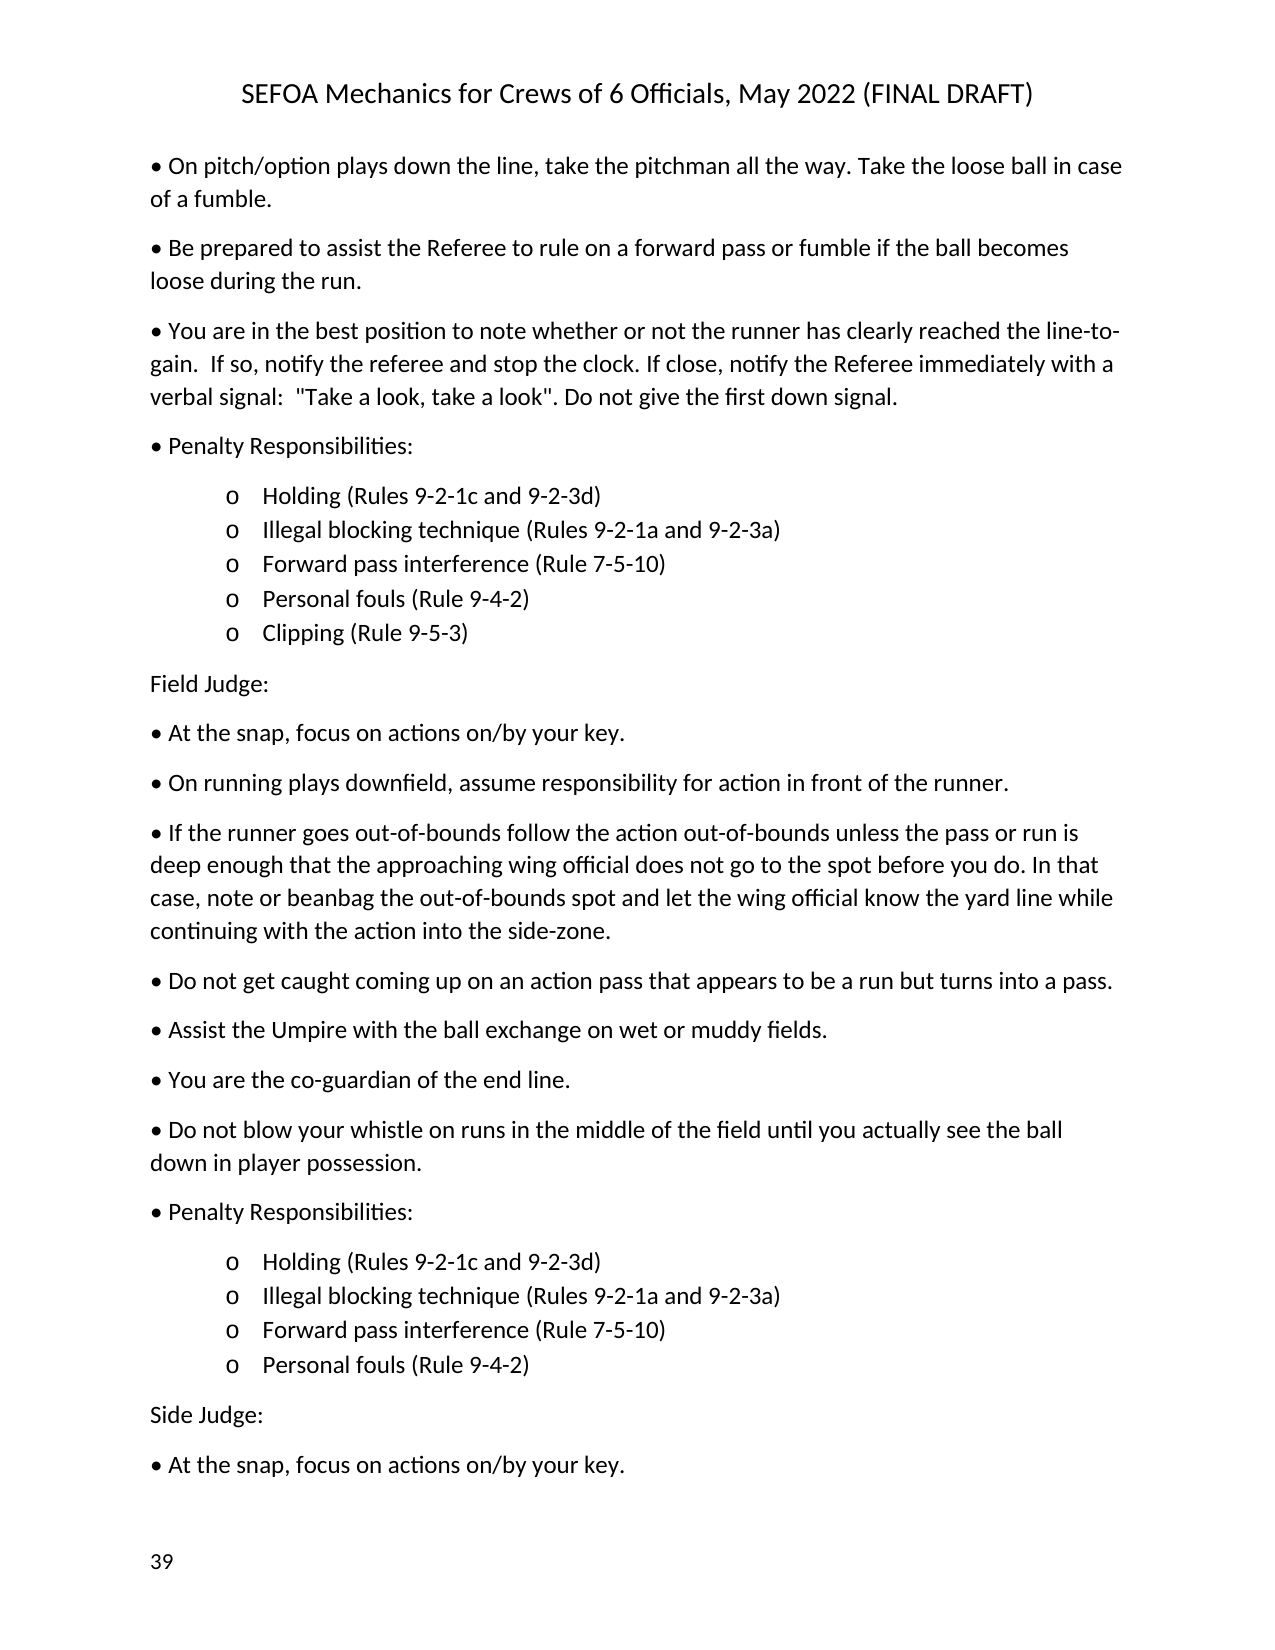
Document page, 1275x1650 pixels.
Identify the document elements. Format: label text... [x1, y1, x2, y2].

text • Do not blow your whistle on runs in the middle of the field until you actually see the ball down in player possession. [150, 1114, 1125, 1177]
text • If the runner goes out-of-bounds follow the action out-of-bounds unless the pass or run is deep enough that the approaching wing official does not go to the spot before you do. In that case, note or beanbag the out-of-bounds spot and let the wing official know the yard line while continuing with the action into the side-zone. [150, 817, 1125, 946]
text • You are the co-guardian of the end line. [150, 1064, 1125, 1095]
list Holding (Rules 9-2-1c and 9-2-3d) [225, 480, 1125, 512]
list Forward pass interference (Rule 7-5-10) [225, 548, 1125, 580]
list Holding (Rules 9-2-1c and 9-2-3d) [225, 1246, 1125, 1278]
list Personal fouls (Rule 9-4-2) [225, 1349, 1125, 1381]
text • On running plays downfield, assume responsibility for action in front of the runner. [150, 767, 1125, 798]
text • At the snap, focus on actions on/by your key. [150, 718, 1125, 748]
text • Be prepared to assist the Referee to rule on a forward pass or fumble if the ball becomes loose during the run. [150, 232, 1125, 296]
list Illegal blocking technique (Rules 9-2-1a and 9-2-3a) [225, 514, 1125, 546]
text Side Judge: [150, 1400, 1125, 1430]
text • Penalty Responsibilities: [150, 430, 1125, 461]
text • At the snap, focus on actions on/by your key. [150, 1449, 1125, 1480]
text Field Judge: [150, 668, 1125, 698]
list Forward pass interference (Rule 7-5-10) [225, 1314, 1125, 1346]
list Clipping (Rule 9-5-3) [225, 617, 1125, 649]
text • Do not get caught coming up on an action pass that appears to be a run but turns into a pass. [150, 965, 1125, 996]
text • You are in the best position to note whether or not the runner has clearly reached the line-to-gain. If so, notify the referee and stop the clock. If close, notify the Referee immediately with a verbal signal: "Take a look, take a look". Do not give the first down signal. [150, 315, 1125, 411]
text • Penalty Responsibilities: [150, 1196, 1125, 1227]
list Personal fouls (Rule 9-4-2) [225, 583, 1125, 614]
text • On pitch/option plays down the line, take the pitchman all the way. Take the loose ball in case of a fumble. [150, 150, 1125, 213]
text • Assist the Umpire with the ball exchange on wet or muddy fields. [150, 1015, 1125, 1045]
list Illegal blocking technique (Rules 9-2-1a and 9-2-3a) [225, 1280, 1125, 1312]
